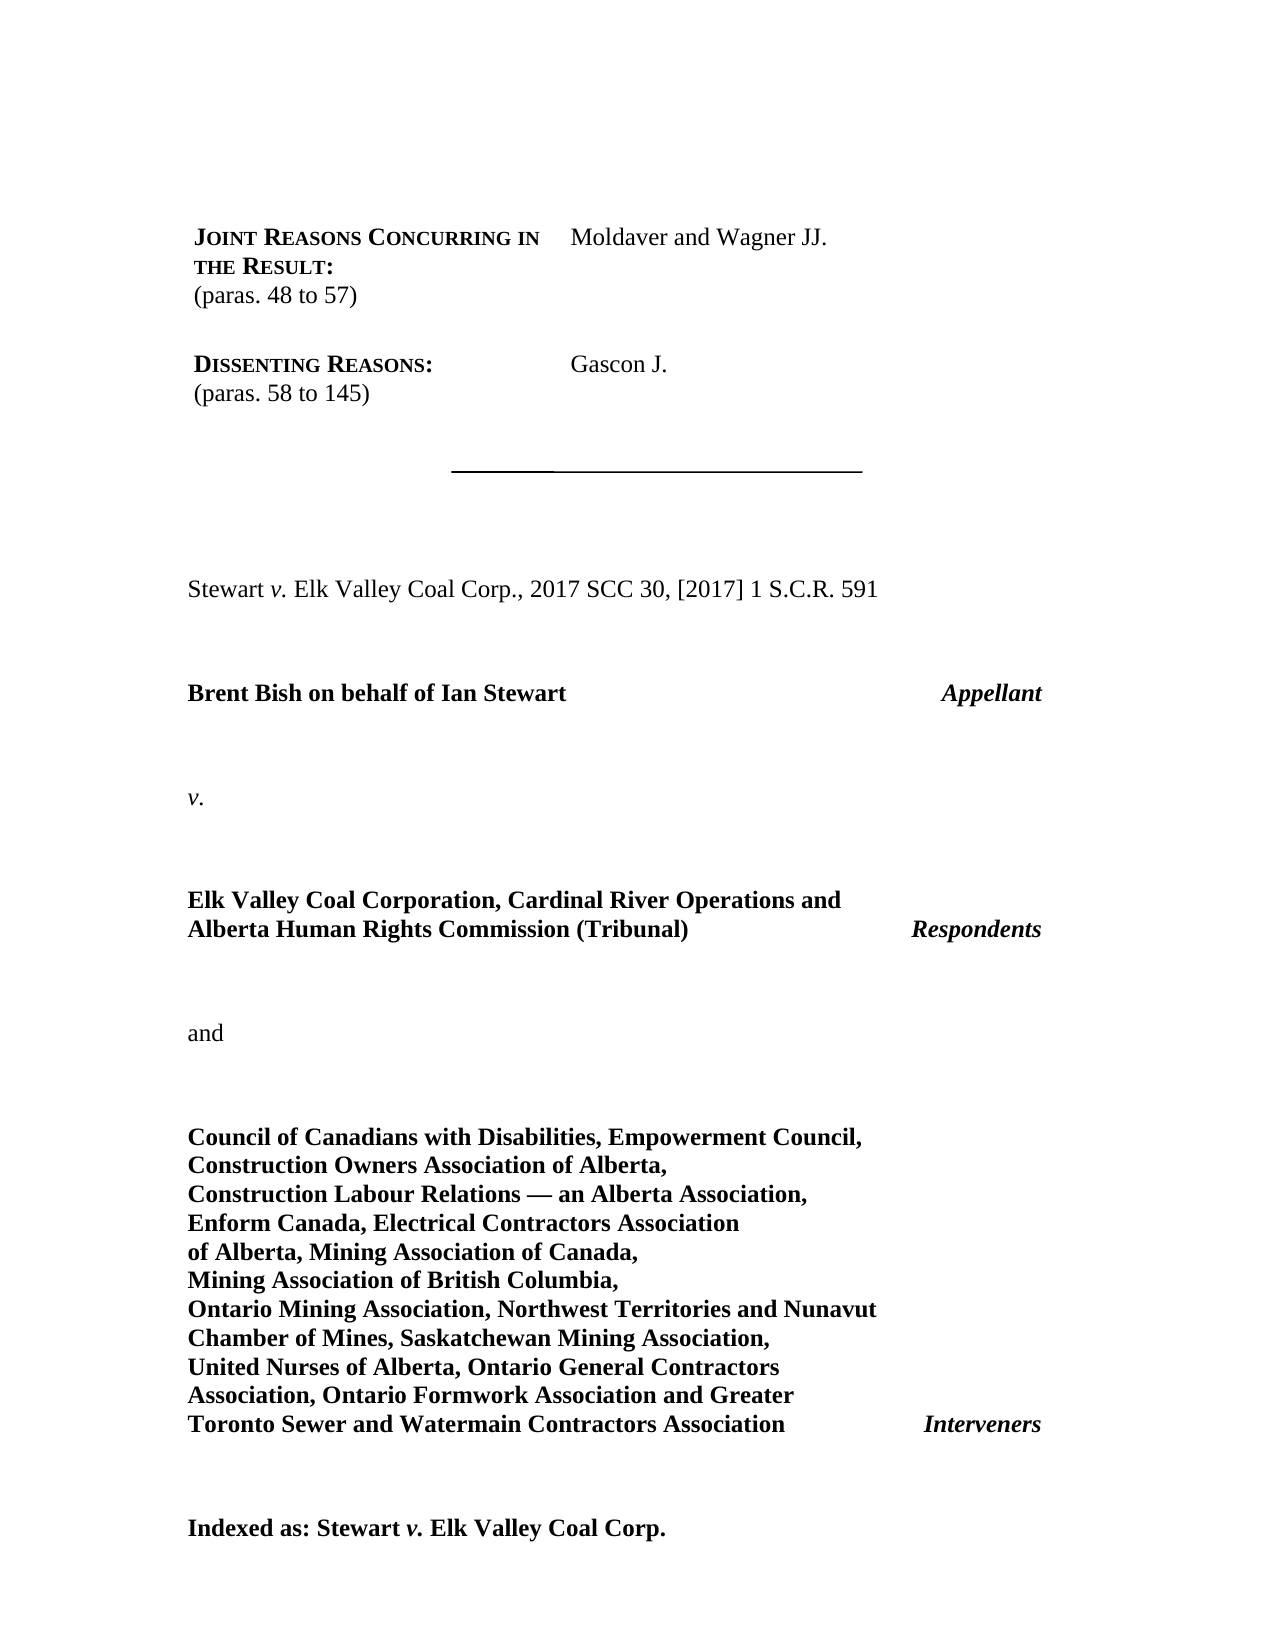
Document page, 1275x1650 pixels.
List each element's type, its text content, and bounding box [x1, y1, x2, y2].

text Stewart v. Elk Valley Coal Corp., 2017 SCC 30, [2017] 1 S.C.R. 591 [187, 574, 1050, 603]
text Construction Owners Association of Alberta, [187, 1151, 1050, 1179]
text Toronto Sewer and Watermain Contractors Association Interveners [187, 1409, 1050, 1438]
text Ontario Mining Association, Northwest Territories and Nunavut [187, 1294, 1050, 1323]
text Chamber of Mines, Saskatchewan Mining Association, [187, 1323, 1050, 1352]
text v. [187, 782, 1050, 811]
text Indexed as: Stewart v. Elk Valley Coal Corp. [187, 1513, 1050, 1542]
table_header Moldaver and Wagner JJ. [564, 216, 1185, 315]
text Brent Bish on behalf of Ian Stewart Appellant [187, 678, 1050, 707]
text United Nurses of Alberta, Ontario General Contractors [187, 1352, 1050, 1381]
text and [187, 1018, 1050, 1047]
text Alberta Human Rights Commission (Tribunal) Respondents [187, 914, 1050, 943]
text of Alberta, Mining Association of Canada, [187, 1237, 1050, 1266]
text Enform Canada, Electrical Contractors Association [187, 1208, 1050, 1237]
text Construction Labour Relations — an Alberta Association, [187, 1179, 1050, 1208]
text Council of Canadians with Disabilities, Empowerment Council, [187, 1122, 1050, 1151]
table_header Dissenting Reasons: (paras. 58 to 145) [188, 344, 564, 413]
table_header Gascon J. [564, 344, 1185, 413]
text Elk Valley Coal Corporation, Cardinal River Operations and [187, 886, 1050, 914]
table_header Joint Reasons Concurring in the Result: (paras. 48 to 57) [188, 216, 564, 315]
text Mining Association of British Columbia, [187, 1266, 1050, 1294]
text Association, Ontario Formwork Association and Greater [187, 1381, 1050, 1409]
